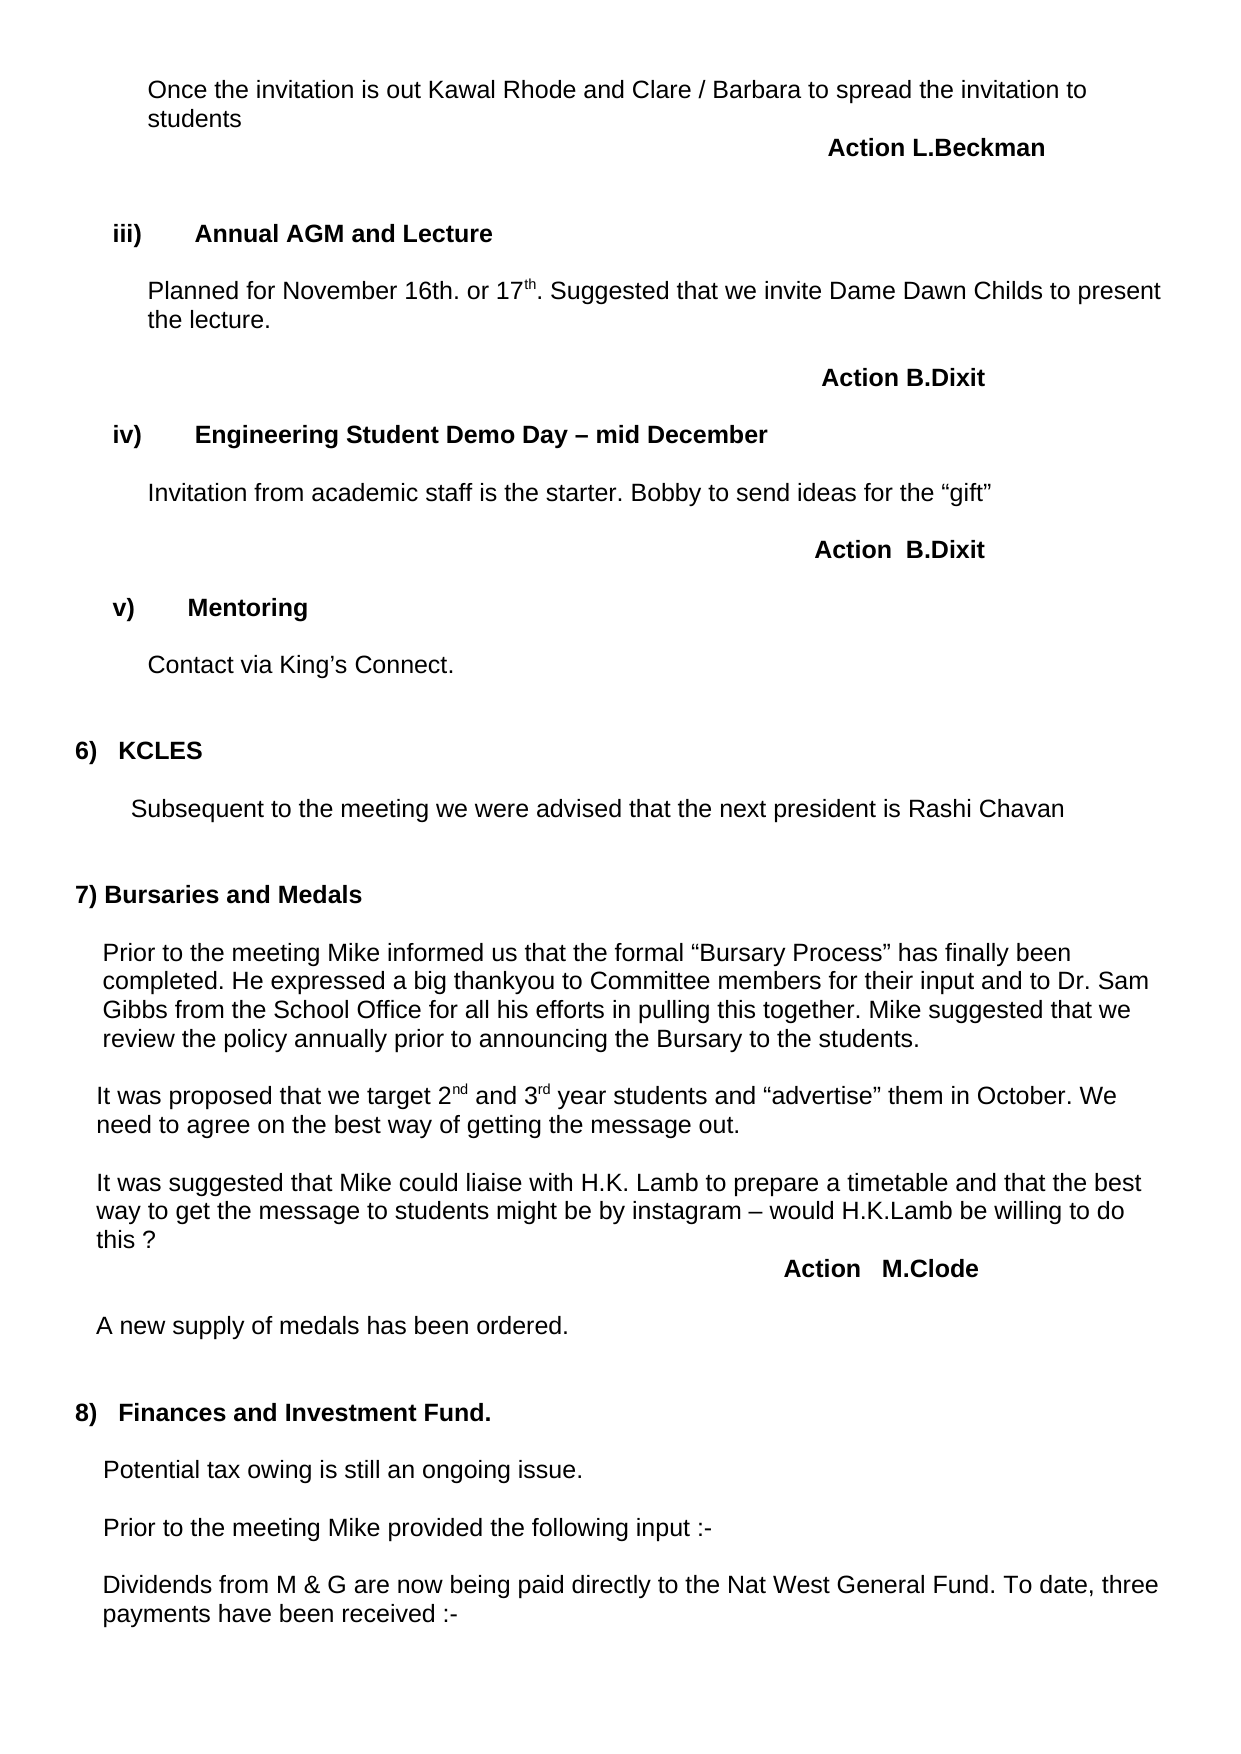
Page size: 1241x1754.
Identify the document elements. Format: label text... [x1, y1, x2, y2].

text A new supply of medals has been ordered. [75, 1311, 1165, 1340]
text Contact via King’s Connect. [147, 650, 1165, 679]
text this ? [96, 1225, 1165, 1254]
text 8) Finances and Investment Fund. [75, 1397, 1165, 1426]
list Mentoring [112, 592, 1165, 621]
text 7) Bursaries and Medals [75, 880, 1165, 909]
text Action L.Beckman [147, 132, 1165, 161]
list Annual AGM and Lecture [112, 219, 1165, 247]
list Planned for November 16th. or 17th. Suggested that we invite Dame Dawn Childs to present the lecture. [147, 276, 1165, 334]
text Potential tax owing is still an ongoing issue. [75, 1455, 1165, 1484]
text Dividends from M & G are now being paid directly to the Nat West General Fund. To date, three payments have been received :- [102, 1570, 1165, 1627]
text Action B.Dixit [147, 535, 1165, 564]
text Action M.Clode [75, 1254, 1165, 1282]
list Action B.Dixit [147, 362, 1165, 391]
text 6) KCLES [75, 736, 1165, 765]
text Prior to the meeting Mike provided the following input :- [75, 1512, 1165, 1541]
text It was proposed that we target 2nd and 3rd year students and “advertise” them in October. We need to agree on the best way of getting the message out. [96, 1081, 1165, 1139]
text Subsequent to the meeting we were advised that the next president is Rashi Chavan [75, 794, 1165, 822]
text Once the invitation is out Kawal Rhode and Clare / Barbara to spread the invitation to students [147, 75, 1165, 132]
list Engineering Student Demo Day – mid December [112, 420, 1165, 449]
text Invitation from academic staff is the starter. Bobby to send ideas for the “gift” [147, 477, 1165, 506]
text Prior to the meeting Mike informed us that the formal “Bursary Process” has finally been completed. He expressed a big thankyou to Committee members for their input and to Dr. Sam Gibbs from the School Office for all his efforts in pulling this together. Mike suggested that we review the policy annually prior to announcing the Bursary to the students. [102, 937, 1165, 1052]
text It was suggested that Mike could liaise with H.K. Lamb to prepare a timetable and that the best way to get the message to students might be by instagram – would H.K.Lamb be willing to do [96, 1167, 1165, 1225]
